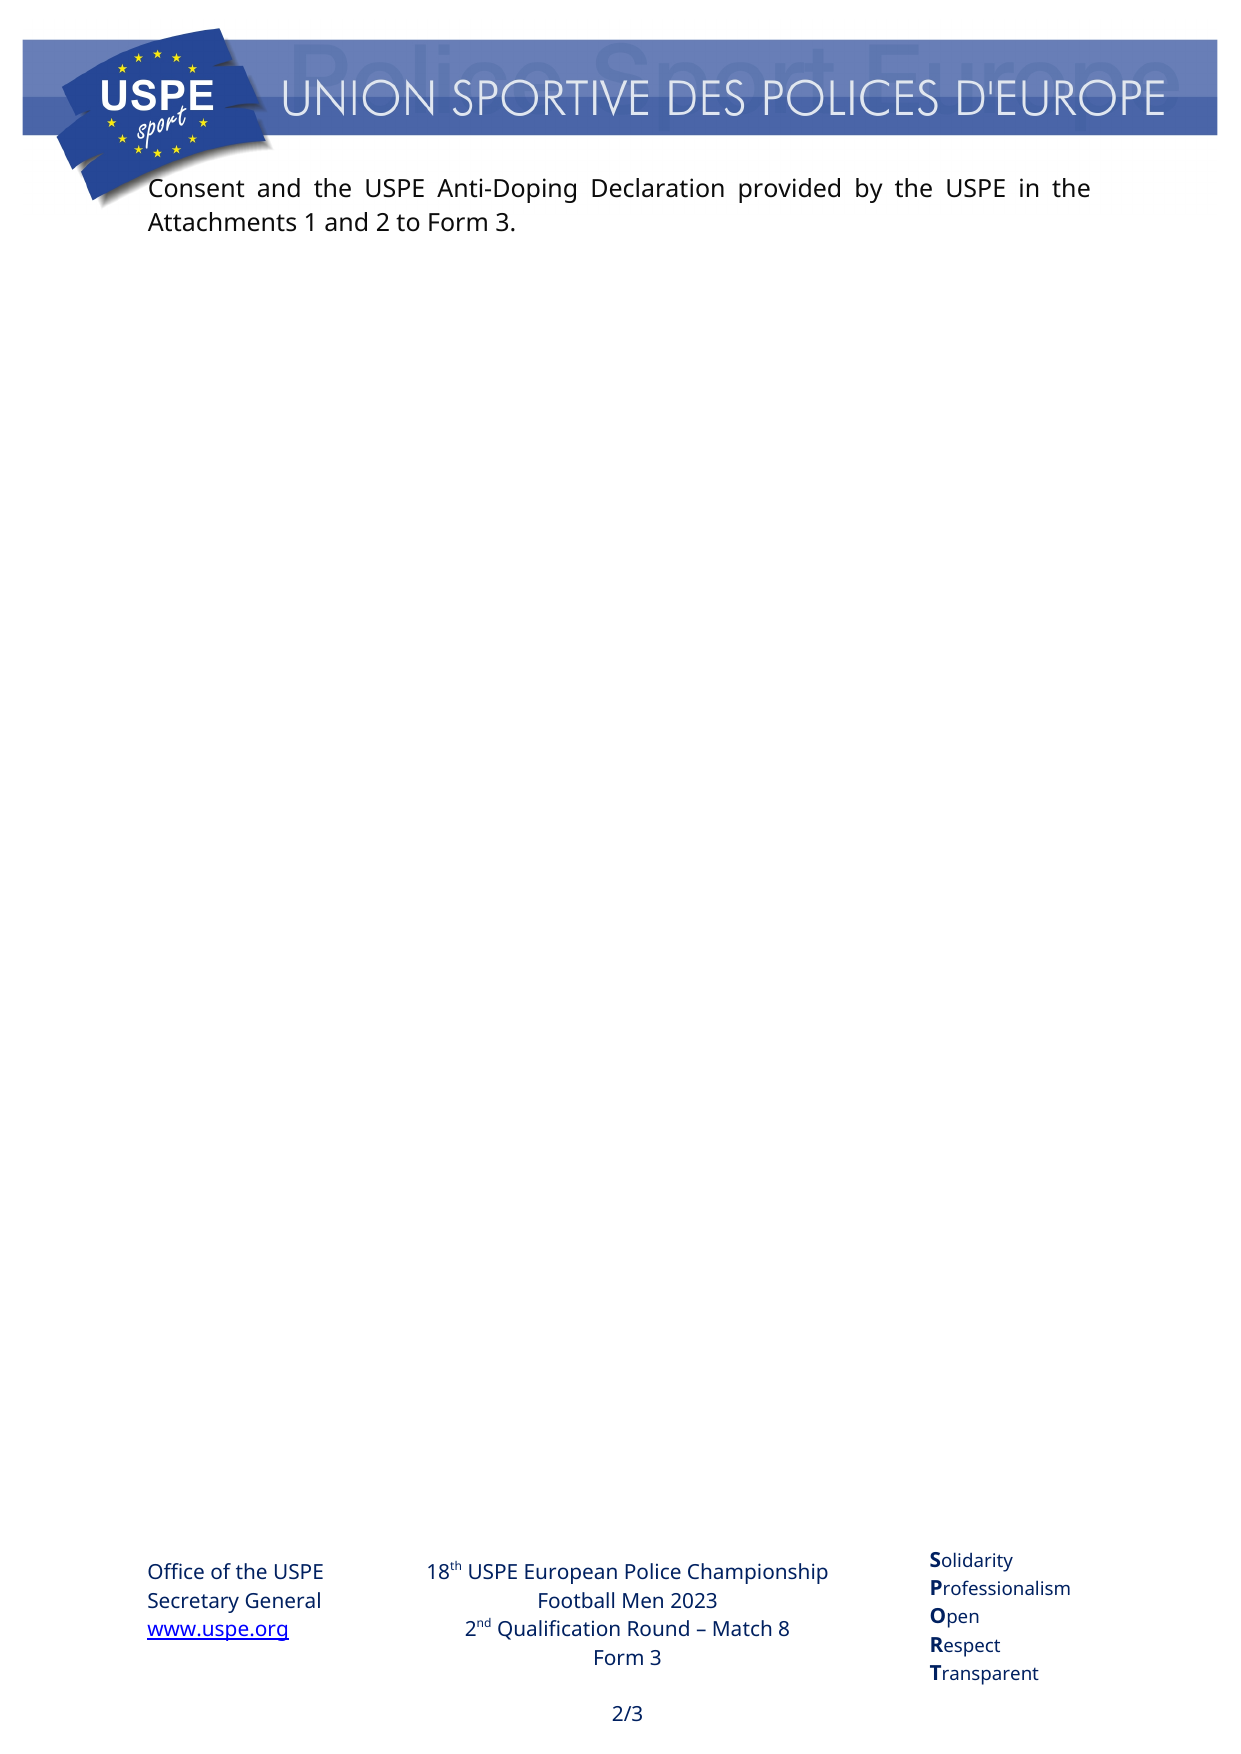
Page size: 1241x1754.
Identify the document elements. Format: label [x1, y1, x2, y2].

picture [22, 19, 1218, 215]
text [148, 171, 1092, 239]
